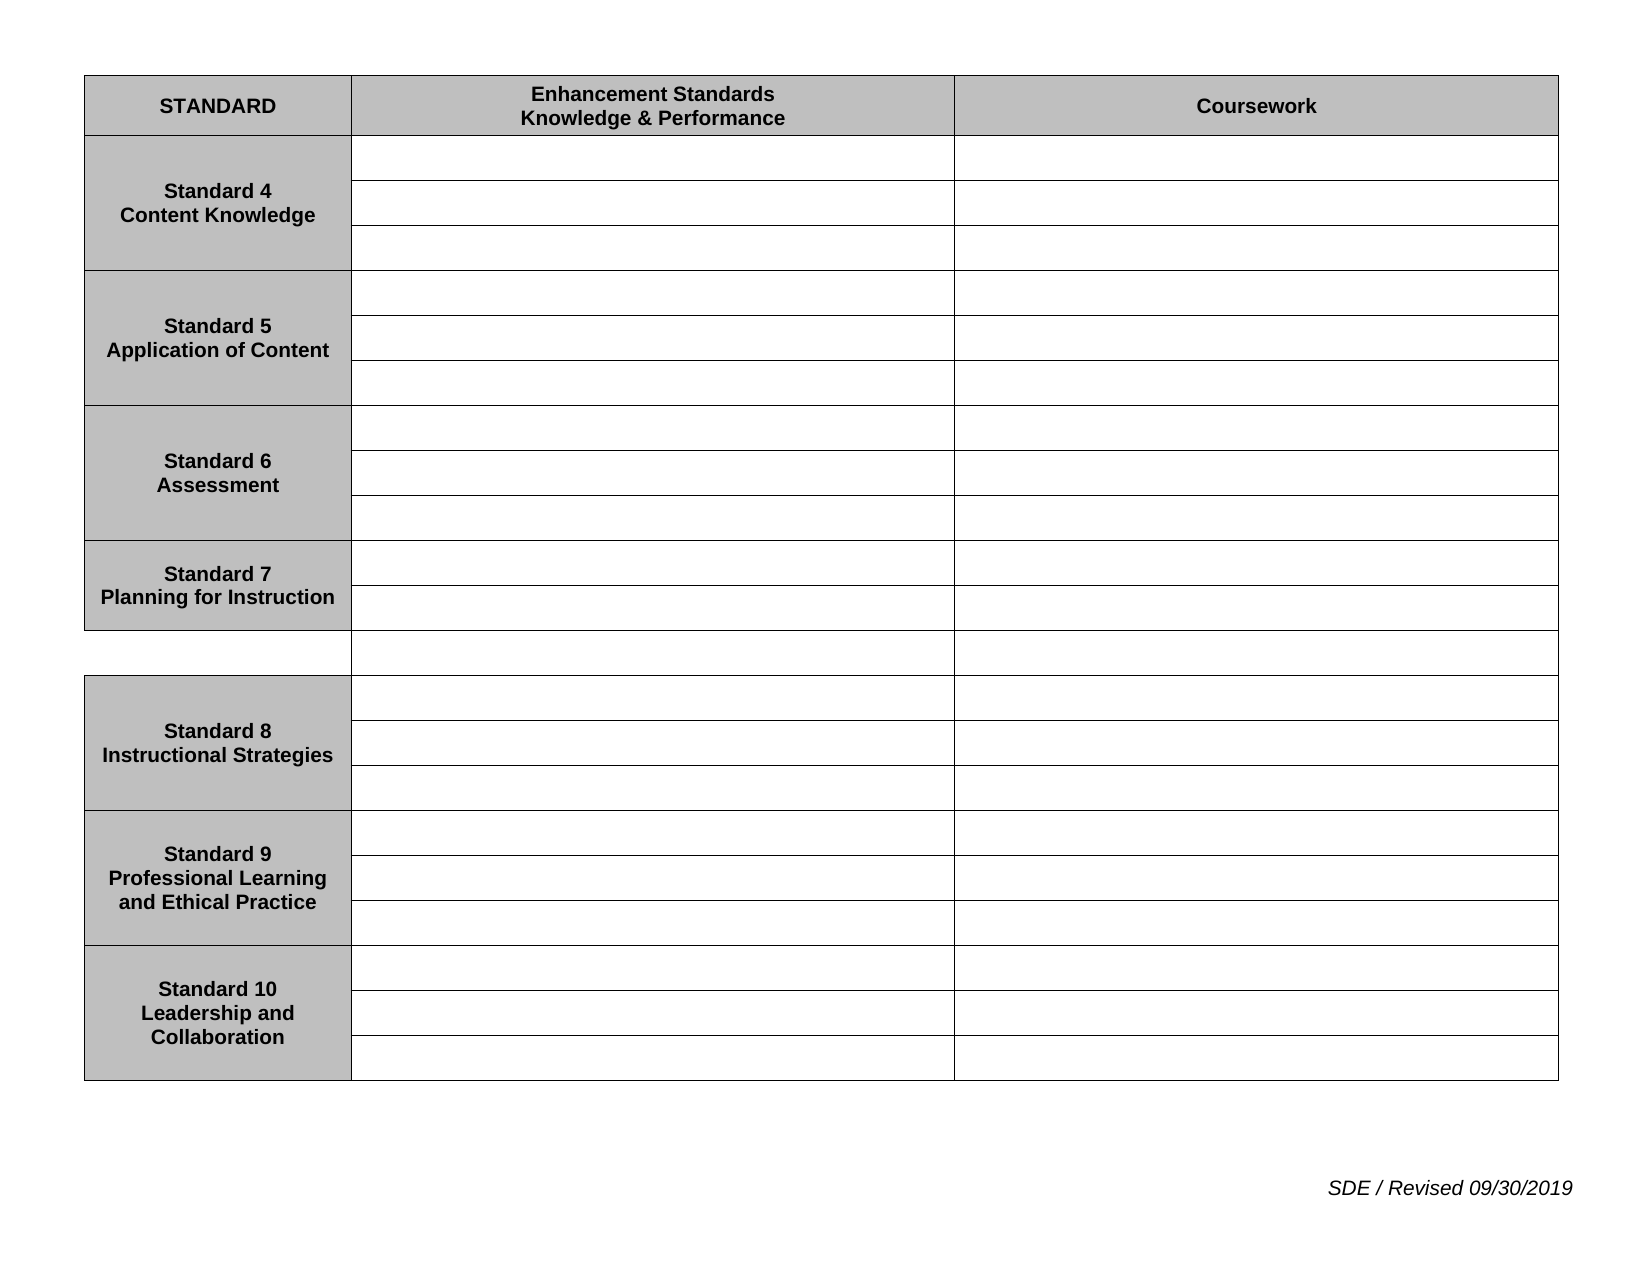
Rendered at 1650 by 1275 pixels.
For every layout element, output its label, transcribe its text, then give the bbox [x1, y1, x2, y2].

table_cell [352, 991, 954, 1035]
table_cell [955, 271, 1558, 315]
table_cell [955, 991, 1558, 1035]
table_header Enhancement Standards Knowledge & Performance [352, 76, 954, 135]
table_cell [955, 586, 1558, 630]
table_cell [352, 946, 954, 990]
table_cell [955, 136, 1558, 180]
table_cell [955, 1036, 1558, 1080]
table_cell [352, 766, 954, 810]
table_cell [352, 496, 954, 540]
table_cell Standard 9 Professional Learning and Ethical Practice [85, 811, 351, 945]
table_cell [352, 541, 954, 585]
table_cell [352, 856, 954, 900]
table_cell [352, 676, 954, 720]
table_cell [352, 811, 954, 855]
table_cell Standard 4 Content Knowledge [85, 136, 351, 270]
table_cell [955, 496, 1558, 540]
table_cell [955, 946, 1558, 990]
table_cell [352, 226, 954, 270]
table_cell [955, 766, 1558, 810]
table_cell [352, 631, 954, 675]
table_cell [352, 451, 954, 495]
table_cell Standard 7 Planning for Instruction [85, 541, 351, 630]
table_cell Standard 8 Instructional Strategies [85, 676, 351, 810]
table_cell [955, 406, 1558, 450]
table_cell [352, 271, 954, 315]
table_cell [955, 856, 1558, 900]
table_cell [955, 721, 1558, 765]
table_cell [352, 406, 954, 450]
table_cell [352, 361, 954, 405]
table_cell Standard 10 Leadership and Collaboration [85, 946, 351, 1080]
table_cell [352, 181, 954, 225]
table_header STANDARD [85, 76, 351, 135]
table_cell [352, 316, 954, 360]
table_header Coursework [955, 76, 1558, 135]
table_cell Standard 5 Application of Content [85, 271, 351, 405]
table_cell Standard 6 Assessment [85, 406, 351, 540]
table_cell [352, 721, 954, 765]
table_cell [955, 631, 1558, 675]
table_cell [955, 541, 1558, 585]
table_cell [955, 451, 1558, 495]
table_cell [352, 136, 954, 180]
table_cell [955, 316, 1558, 360]
table_cell [955, 181, 1558, 225]
table_cell [352, 586, 954, 630]
table_cell [955, 226, 1558, 270]
table_cell [352, 1036, 954, 1080]
table_cell [955, 811, 1558, 855]
table_cell [352, 901, 954, 945]
table_cell [955, 361, 1558, 405]
table_cell [955, 676, 1558, 720]
table_cell [955, 901, 1558, 945]
